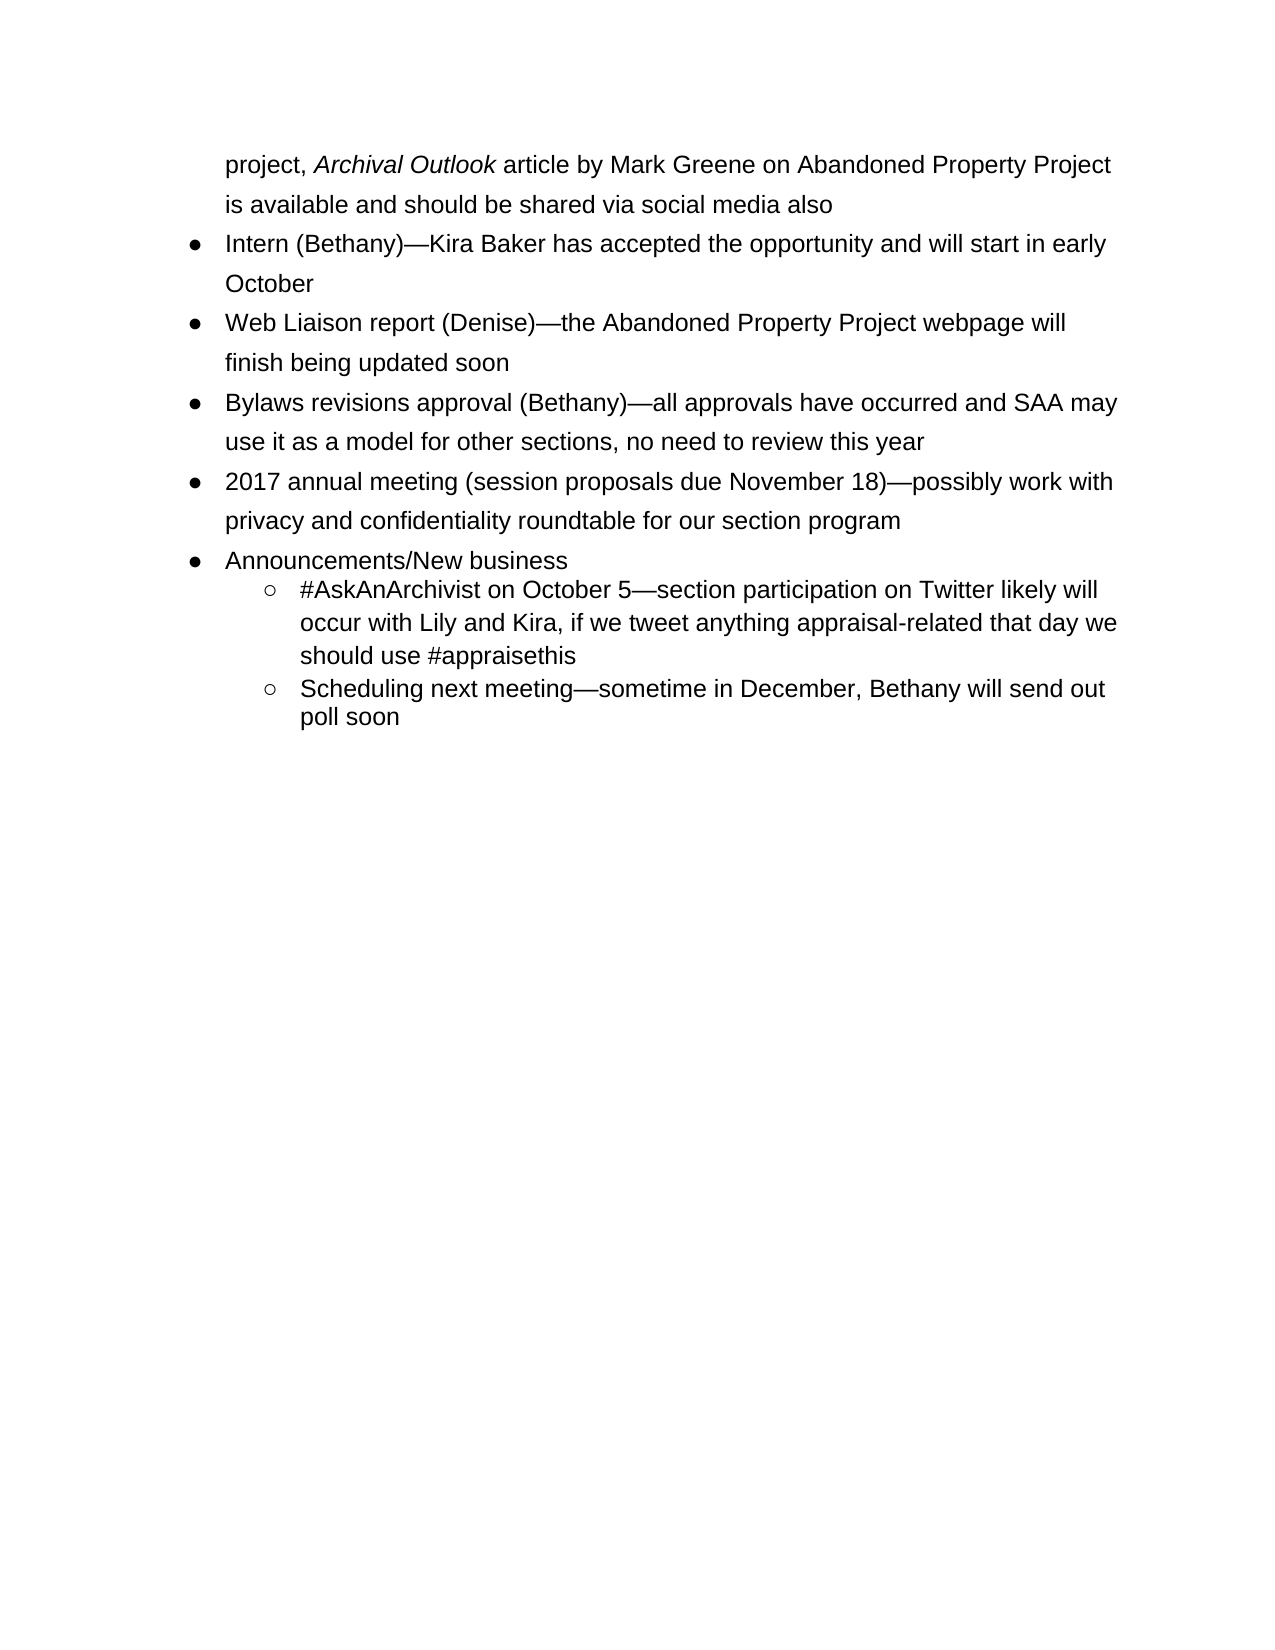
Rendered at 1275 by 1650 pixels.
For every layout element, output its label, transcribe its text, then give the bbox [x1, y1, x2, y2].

list Bylaws revisions approval (Bethany)—all approvals have occurred and SAA may use it as a model for other sections, no need to review this year [187, 387, 1125, 456]
list Intern (Bethany)—Kira Baker has accepted the opportunity and will start in early October [187, 229, 1125, 297]
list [187, 150, 1125, 218]
list Scheduling next meeting—sometime in December, Bethany will send out poll soon [262, 674, 1125, 731]
list Web Liaison report (Denise)—the Abandoned Property Project webpage will finish being updated soon [187, 308, 1125, 377]
list Announcements/New business [187, 546, 1125, 574]
list 2017 annual meeting (session proposals due November 18)—possibly work with privacy and confidentiality roundtable for our section program [187, 467, 1125, 535]
list #AskAnArchivist on October 5—section participation on Twitter likely will occur with Lily and Kira, if we tweet anything appraisal-related that day we should use #appraisethis [262, 574, 1125, 669]
